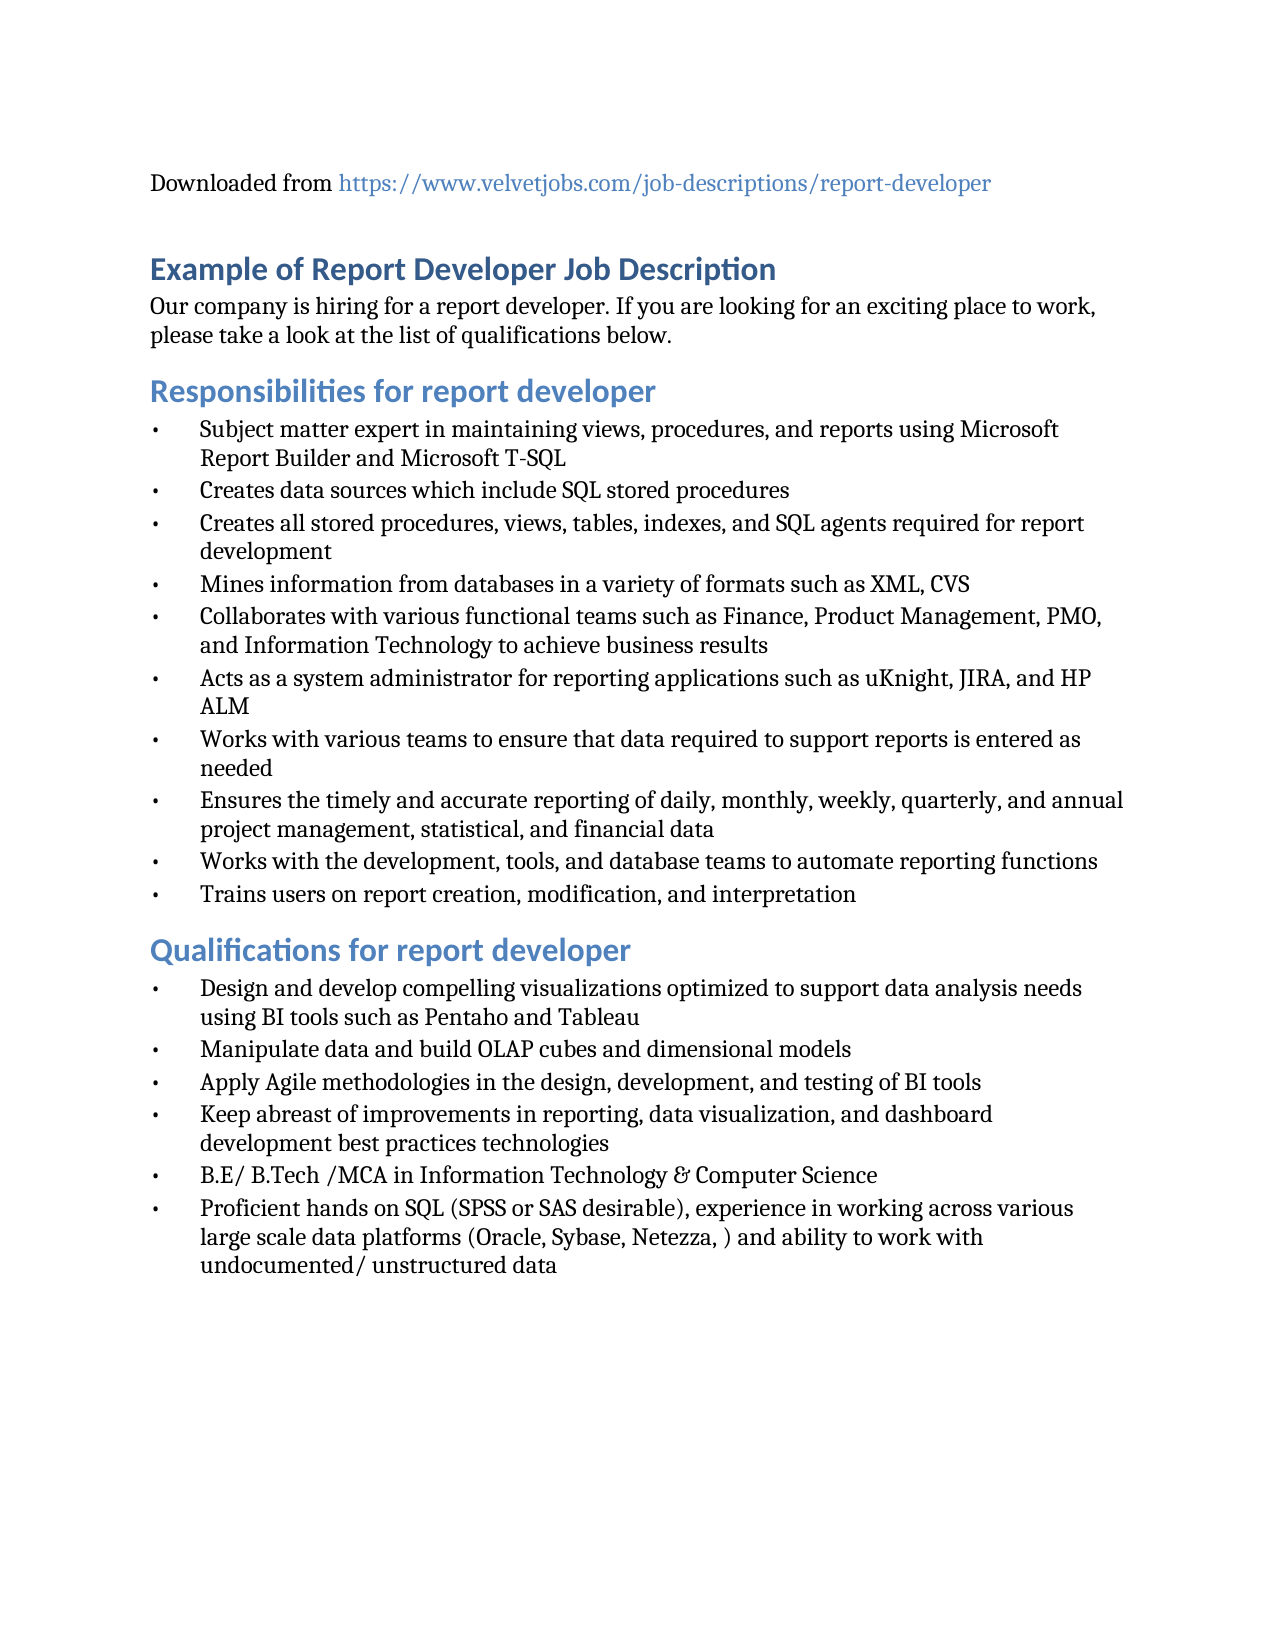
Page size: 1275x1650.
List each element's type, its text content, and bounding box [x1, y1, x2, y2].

list Ensures the timely and accurate reporting of daily, monthly, weekly, quarterly, and annual project management, statistical, and financial data [150, 786, 1125, 843]
list Design and develop compelling visualizations optimized to support data analysis needs using BI tools such as Pentaho and Tableau [150, 974, 1125, 1031]
text Downloaded from https://www.velvetjobs.com/job-descriptions/report-developer [150, 169, 1125, 197]
list Manipulate data and build OLAP cubes and dimensional models [150, 1035, 1125, 1064]
list Mines information from databases in a variety of formats such as XML, CVS [150, 570, 1125, 598]
list Creates all stored procedures, views, tables, indexes, and SQL agents required for report development [150, 508, 1125, 566]
list Keep abreast of improvements in reporting, data visualization, and dashboard development best practices technologies [150, 1100, 1125, 1158]
list Acts as a system administrator for reporting applications such as uKnight, JIRA, and HP ALM [150, 663, 1125, 721]
list Collaborates with various functional teams such as Finance, Product Management, PMO, and Information Technology to achieve business results [150, 602, 1125, 660]
list Trains users on report creation, modification, and interpretation [150, 880, 1125, 908]
list Proficient hands on SQL (SPSS or SAS desirable), experience in working across various large scale data platforms (Oracle, Sybase, Netezza, ) and ability to work with undocumented/ unstructured data [150, 1194, 1125, 1280]
text Our company is hiring for a report developer. If you are looking for an exciting place to work, please take a look at the list of qualifications below. [150, 292, 1125, 349]
list Works with the development, tools, and database teams to automate reporting functions [150, 847, 1125, 876]
list Creates data sources which include SQL stored procedures [150, 476, 1125, 505]
subtitle Responsibilities for report developer [150, 370, 1125, 411]
list Subject matter expert in maintaining views, procedures, and reports using Microsoft Report Builder and Microsoft T-SQL [150, 415, 1125, 472]
subtitle Qualifications for report developer [150, 929, 1125, 970]
list Apply Agile methodologies in the design, development, and testing of BI tools [150, 1068, 1125, 1096]
subtitle Example of Report Developer Job Description [150, 247, 1125, 288]
list Works with various teams to ensure that data required to support reports is entered as needed [150, 725, 1125, 782]
list B.E/ B.Tech /MCA in Information Technology & Computer Science [150, 1161, 1125, 1190]
